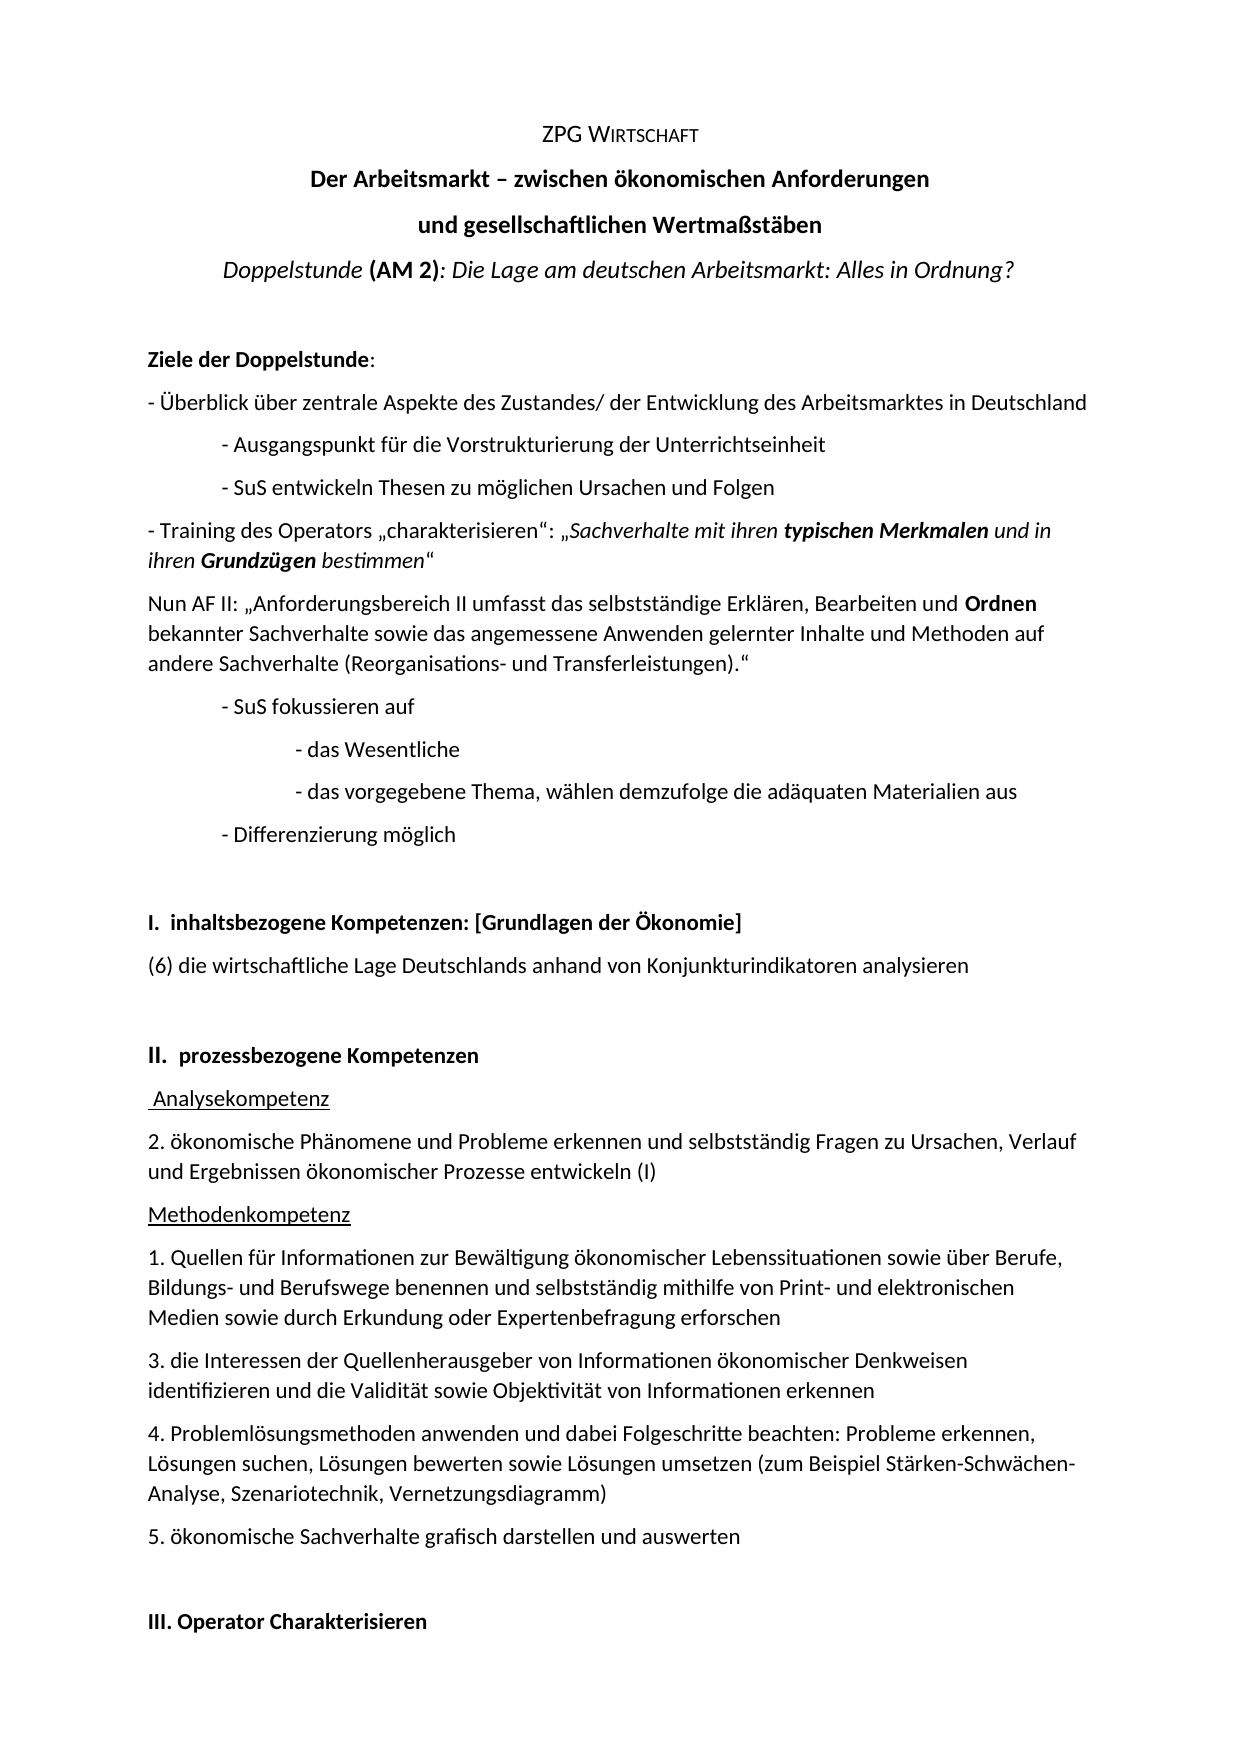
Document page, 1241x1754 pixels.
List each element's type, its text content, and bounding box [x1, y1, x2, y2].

text - Differenzierung möglich [148, 820, 1092, 848]
text 5. ökonomische Sachverhalte grafisch darstellen und auswerten [148, 1522, 1092, 1550]
text Doppelstunde (AM 2): Die Lage am deutschen Arbeitsmarkt: Alles in Ordnung? [148, 254, 1092, 285]
text - SuS fokussieren auf [221, 692, 1092, 720]
text 2. ökonomische Phänomene und Probleme erkennen und selbstständig Fragen zu Ursachen, Verlauf und Ergebnissen ökonomischer Prozesse entwickeln (I) [148, 1127, 1092, 1186]
text und gesellschaftlichen Wertmaßstäben [148, 209, 1092, 239]
text III. Operator Charakterisieren [148, 1607, 1092, 1636]
text Ziele der Doppelstunde: [148, 345, 1092, 373]
text - das Wesentliche [221, 735, 1092, 763]
text - SuS entwickeln Thesen zu möglichen Ursachen und Folgen [148, 473, 1092, 501]
text 3. die Interessen der Quellenherausgeber von Informationen ökonomischer Denkweisen identifizieren und die Validität sowie Objektivität von Informationen erkennen [148, 1346, 1092, 1404]
text Analysekompetenz [148, 1084, 1092, 1113]
text Methodenkompetenz [148, 1200, 1092, 1228]
text ZPG Wirtschaft [148, 118, 1092, 149]
text 1. Quellen für Informationen zur Bewältigung ökonomischer Lebenssituationen sowie über Berufe, Bildungs- und Berufswege benennen und selbstständig mithilfe von Print- und elektronischen Medien sowie durch Erkundung oder Expertenbefragung erforschen [148, 1243, 1092, 1331]
text Nun AF II: „Anforderungsbereich II umfasst das selbstständige Erklären, Bearbeiten und Ordnen bekannter Sachverhalte sowie das angemessene Anwenden gelernter Inhalte und Methoden auf andere Sachverhalte (Reorganisations- und Transferleistungen).“ [148, 589, 1092, 677]
text - Ausgangspunkt für die Vorstrukturierung der Unterrichtseinheit [148, 431, 1092, 459]
text I. inhaltsbezogene Kompetenzen: [Grundlagen der Ökonomie] [148, 908, 1092, 936]
text Der Arbeitsmarkt – zwischen ökonomischen Anforderungen [148, 163, 1092, 194]
text - Training des Operators „charakterisieren“: „Sachverhalte mit ihren typischen Merkmalen und in ihren Grundzügen bestimmen“ [148, 516, 1092, 574]
text - das vorgegebene Thema, wählen demzufolge die adäquaten Materialien aus [221, 777, 1092, 806]
text 4. Problemlösungsmethoden anwenden und dabei Folgeschritte beachten: Probleme erkennen, Lösungen suchen, Lösungen bewerten sowie Lösungen umsetzen (zum Beispiel Stärken-Schwächen-Analyse, Szenariotechnik, Vernetzungsdiagramm) [148, 1419, 1092, 1507]
text (6) die wirtschaftliche Lage Deutschlands anhand von Konjunkturindikatoren analysieren [148, 951, 1092, 979]
text II. prozessbezogene Kompetenzen [148, 1039, 1092, 1070]
text - Überblick über zentrale Aspekte des Zustandes/ der Entwicklung des Arbeitsmarktes in Deutschland [148, 388, 1092, 416]
